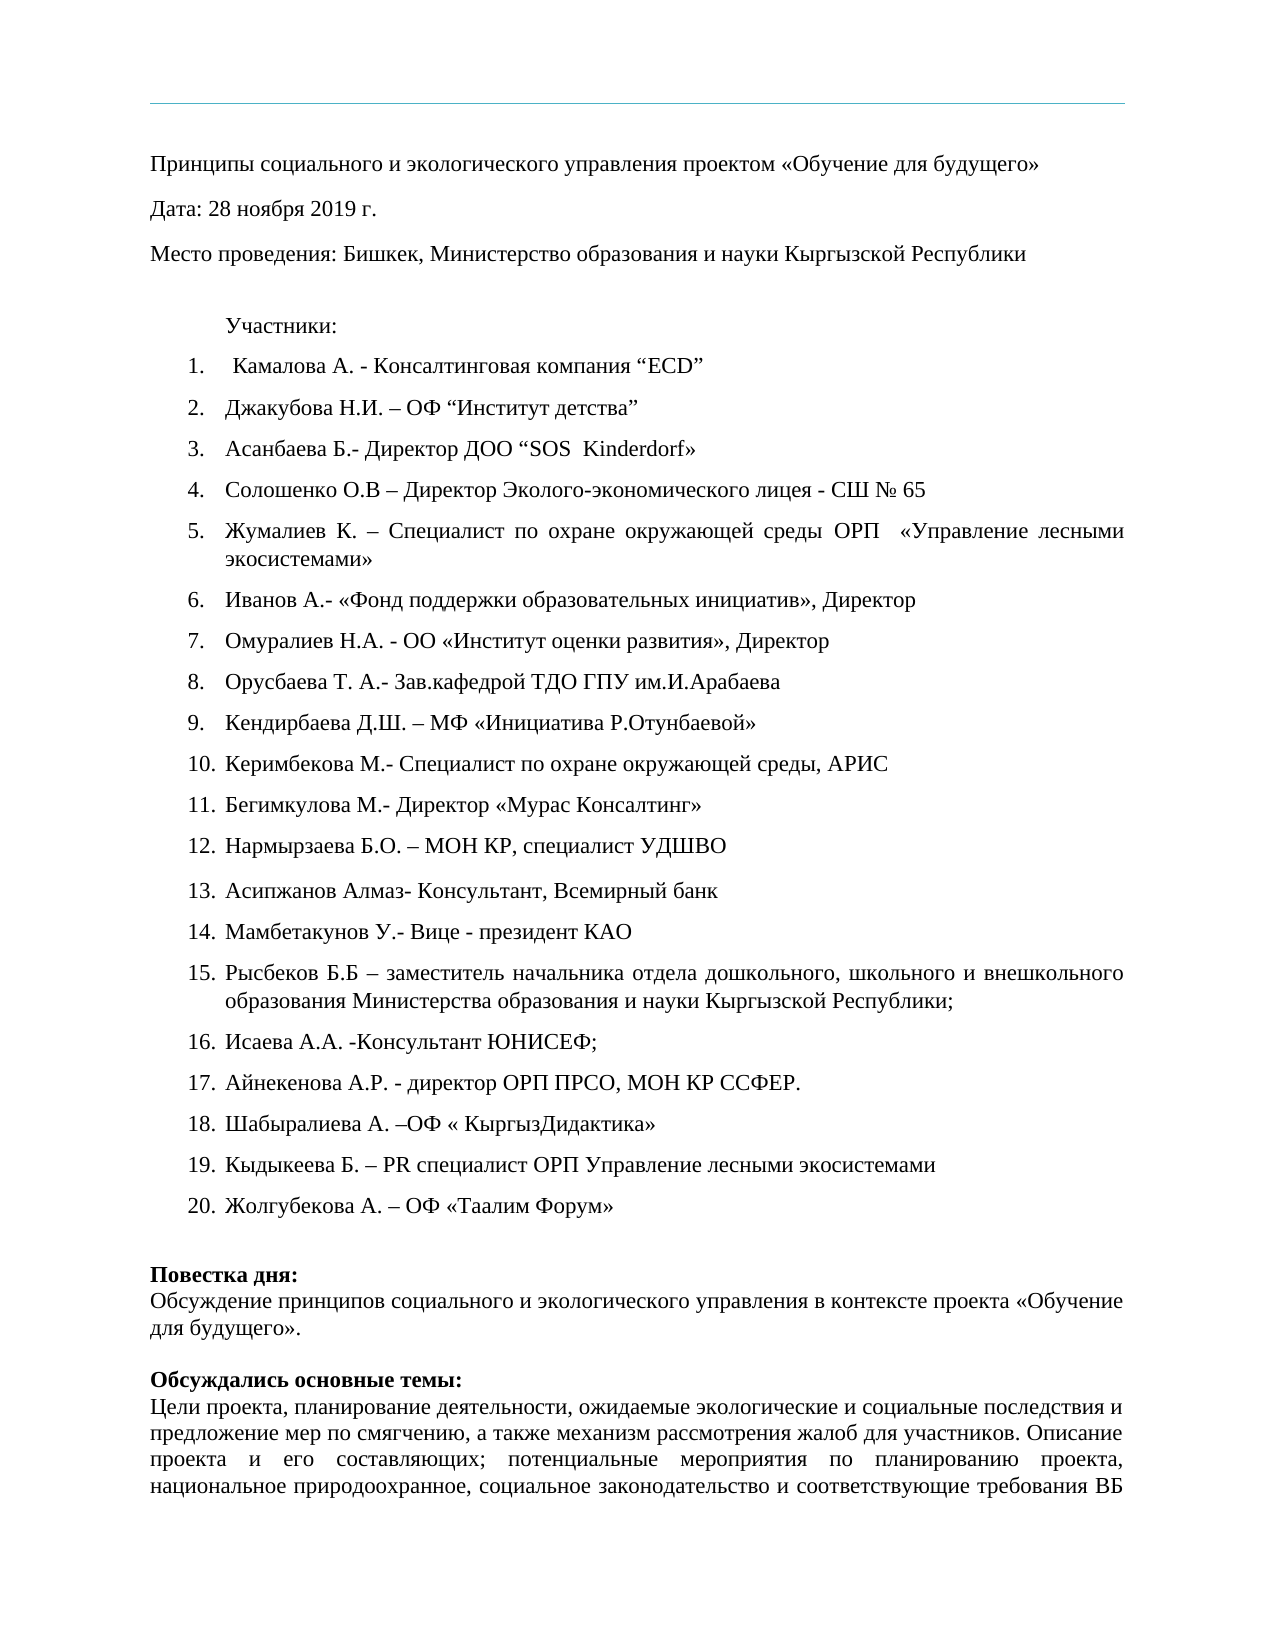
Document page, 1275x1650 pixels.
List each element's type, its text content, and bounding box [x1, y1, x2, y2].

text Обсуждались основные темы: [150, 1366, 1125, 1393]
text Дата: 28 ноября 2019 г. [150, 195, 1125, 221]
list Керимбекова М.- Специалист по охране окружающей среды, АРИС [187, 750, 1125, 776]
list Исаева А.А. -Консультант ЮНИСЕФ; [187, 1028, 1125, 1054]
list Камалова А. - Консалтинговая компания “ECD” [187, 353, 1125, 379]
list Асипжанов Алмаз- Консультант, Всемирный банк [187, 877, 1125, 903]
text Участники: [225, 312, 1125, 338]
list Айнекенова А.Р. - директор ОРП ПРСО, МОН КР ССФЕР. [187, 1069, 1125, 1096]
list Иванов А.- «Фонд поддержки образовательных инициатив», Директор [187, 586, 1125, 613]
list Кендирбаева Д.Ш. – МФ «Инициатива Р.Отунбаевой» [187, 709, 1125, 735]
text Принципы социального и экологического управления проектом «Обучение для будущего» [150, 150, 1125, 176]
list Шабыралиева А. –ОФ « КыргызДидактика» [187, 1110, 1125, 1136]
list Солошенко О.В – Директор Эколого-экономического лицея - СШ № 65 [187, 476, 1125, 502]
list Омуралиев Н.А. - ОО «Институт оценки развития», Директор [187, 627, 1125, 653]
text Повестка дня: [150, 1261, 1125, 1287]
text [150, 1393, 1125, 1498]
list Рысбеков Б.Б – заместитель начальника отдела дошкольного, школьного и внешкольного образования Министерства образования и науки Кыргызской Республики; [187, 959, 1125, 1014]
text Место проведения: Бишкек, Министерство образования и науки Кыргызской Республики [150, 240, 1125, 267]
list Бегимкулова М.- Директор «Мурас Консалтинг» [187, 791, 1125, 817]
list Асанбаева Б.- Директор ДОО “SOS Kinderdorf» [187, 435, 1125, 461]
list Мамбетакунов У.- Вице - президент КАО [187, 918, 1125, 944]
list Орусбаева Т. А.- Зав.кафедрой ТДО ГПУ им.И.Арабаева [187, 668, 1125, 694]
list Джакубова Н.И. – ОФ “Институт детства” [187, 394, 1125, 420]
text Обсуждение принципов социального и экологического управления в контексте проекта «Обучение для будущего». [150, 1287, 1125, 1340]
list Нармырзаева Б.О. – МОН КР, специалист УДШВО [187, 832, 1125, 858]
list Кыдыкеева Б. – PR специалист ОРП Управление лесными экосистемами [187, 1151, 1125, 1177]
list Жумалиев К. – Специалист по охране окружающей среды ОРП «Управление лесными экосистемами» [187, 517, 1125, 572]
list Жолгубекова А. – ОФ «Таалим Форум» [187, 1192, 1125, 1218]
